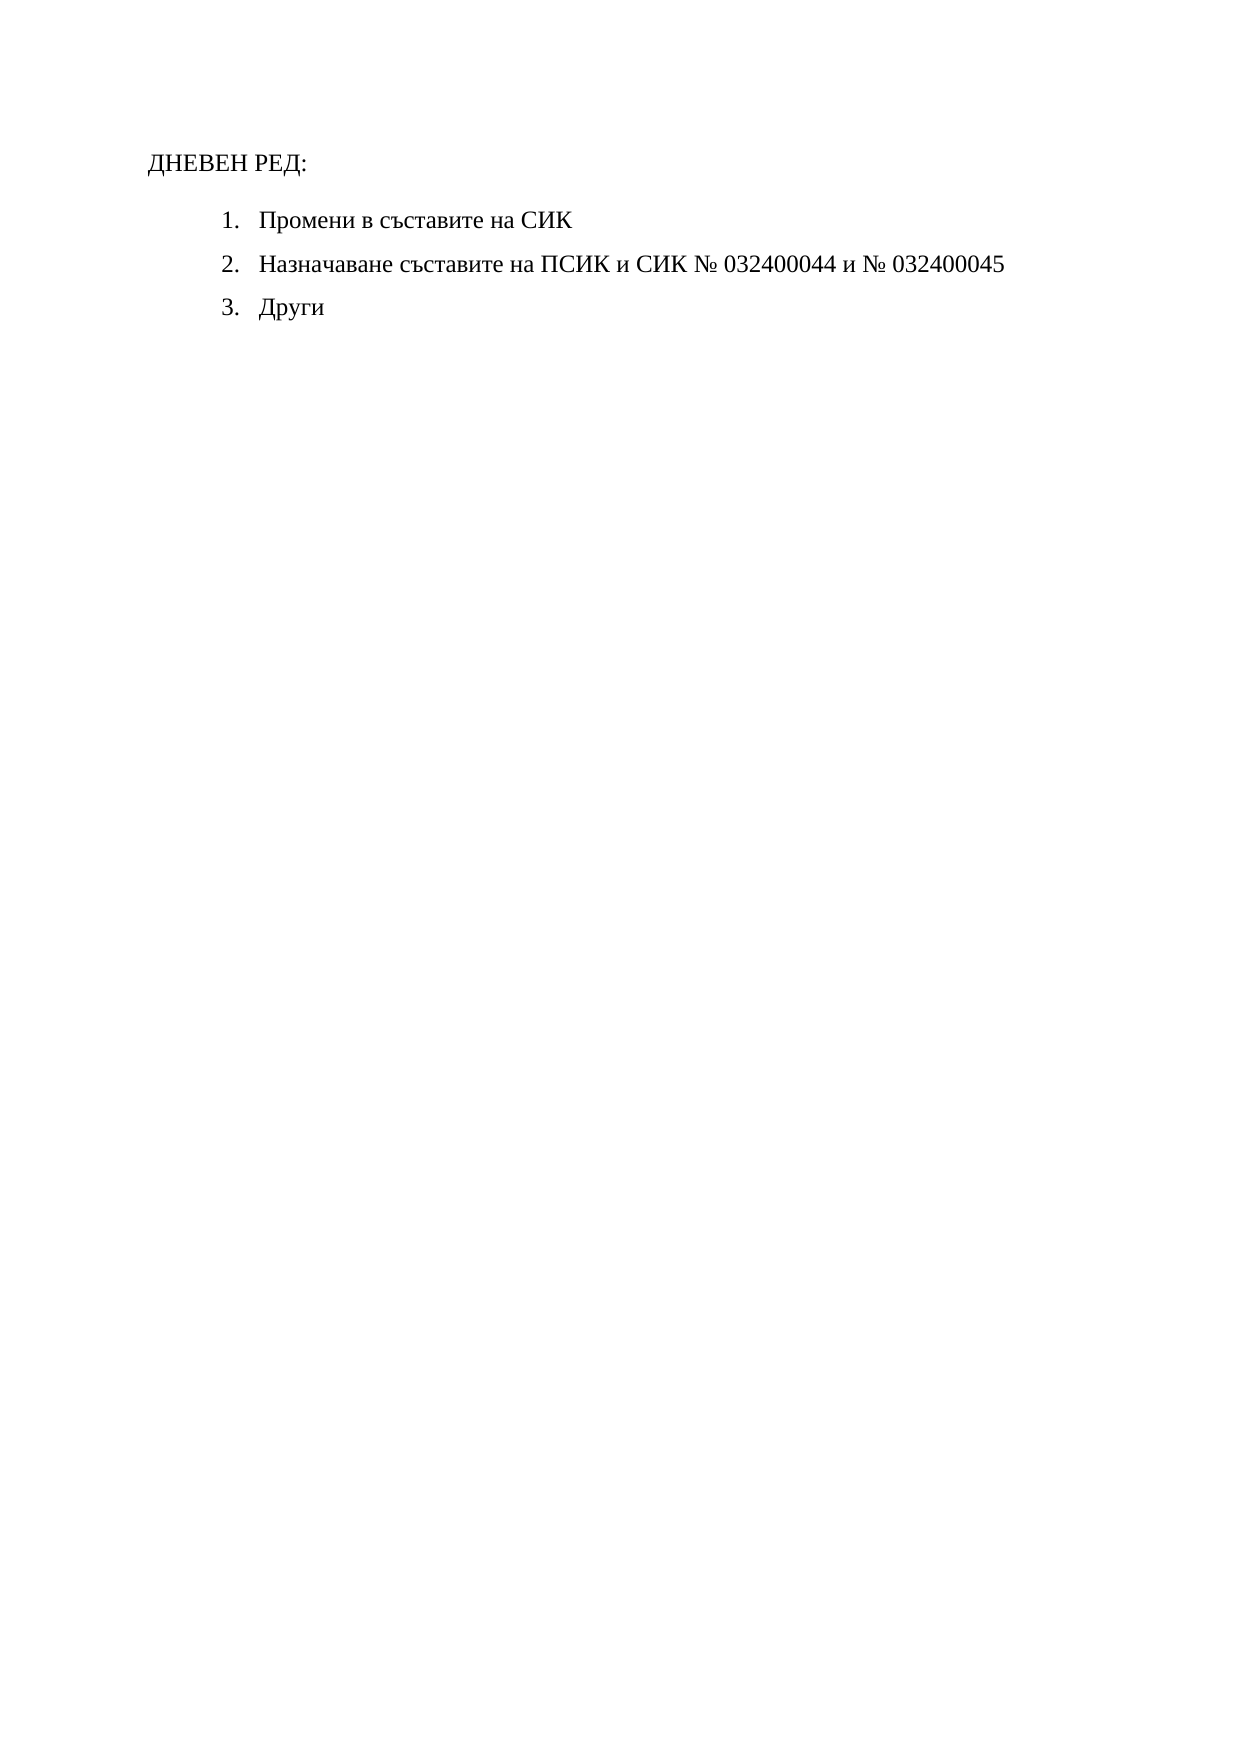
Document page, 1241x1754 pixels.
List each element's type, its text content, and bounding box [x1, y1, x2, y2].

text ДНЕВЕН РЕД: [148, 148, 1093, 176]
list Промени в съставите на СИК [221, 206, 1093, 234]
list Назначаване съставите на ПСИК и СИК № 032400044 и № 032400045 [221, 249, 1093, 277]
list Други [221, 292, 1093, 321]
